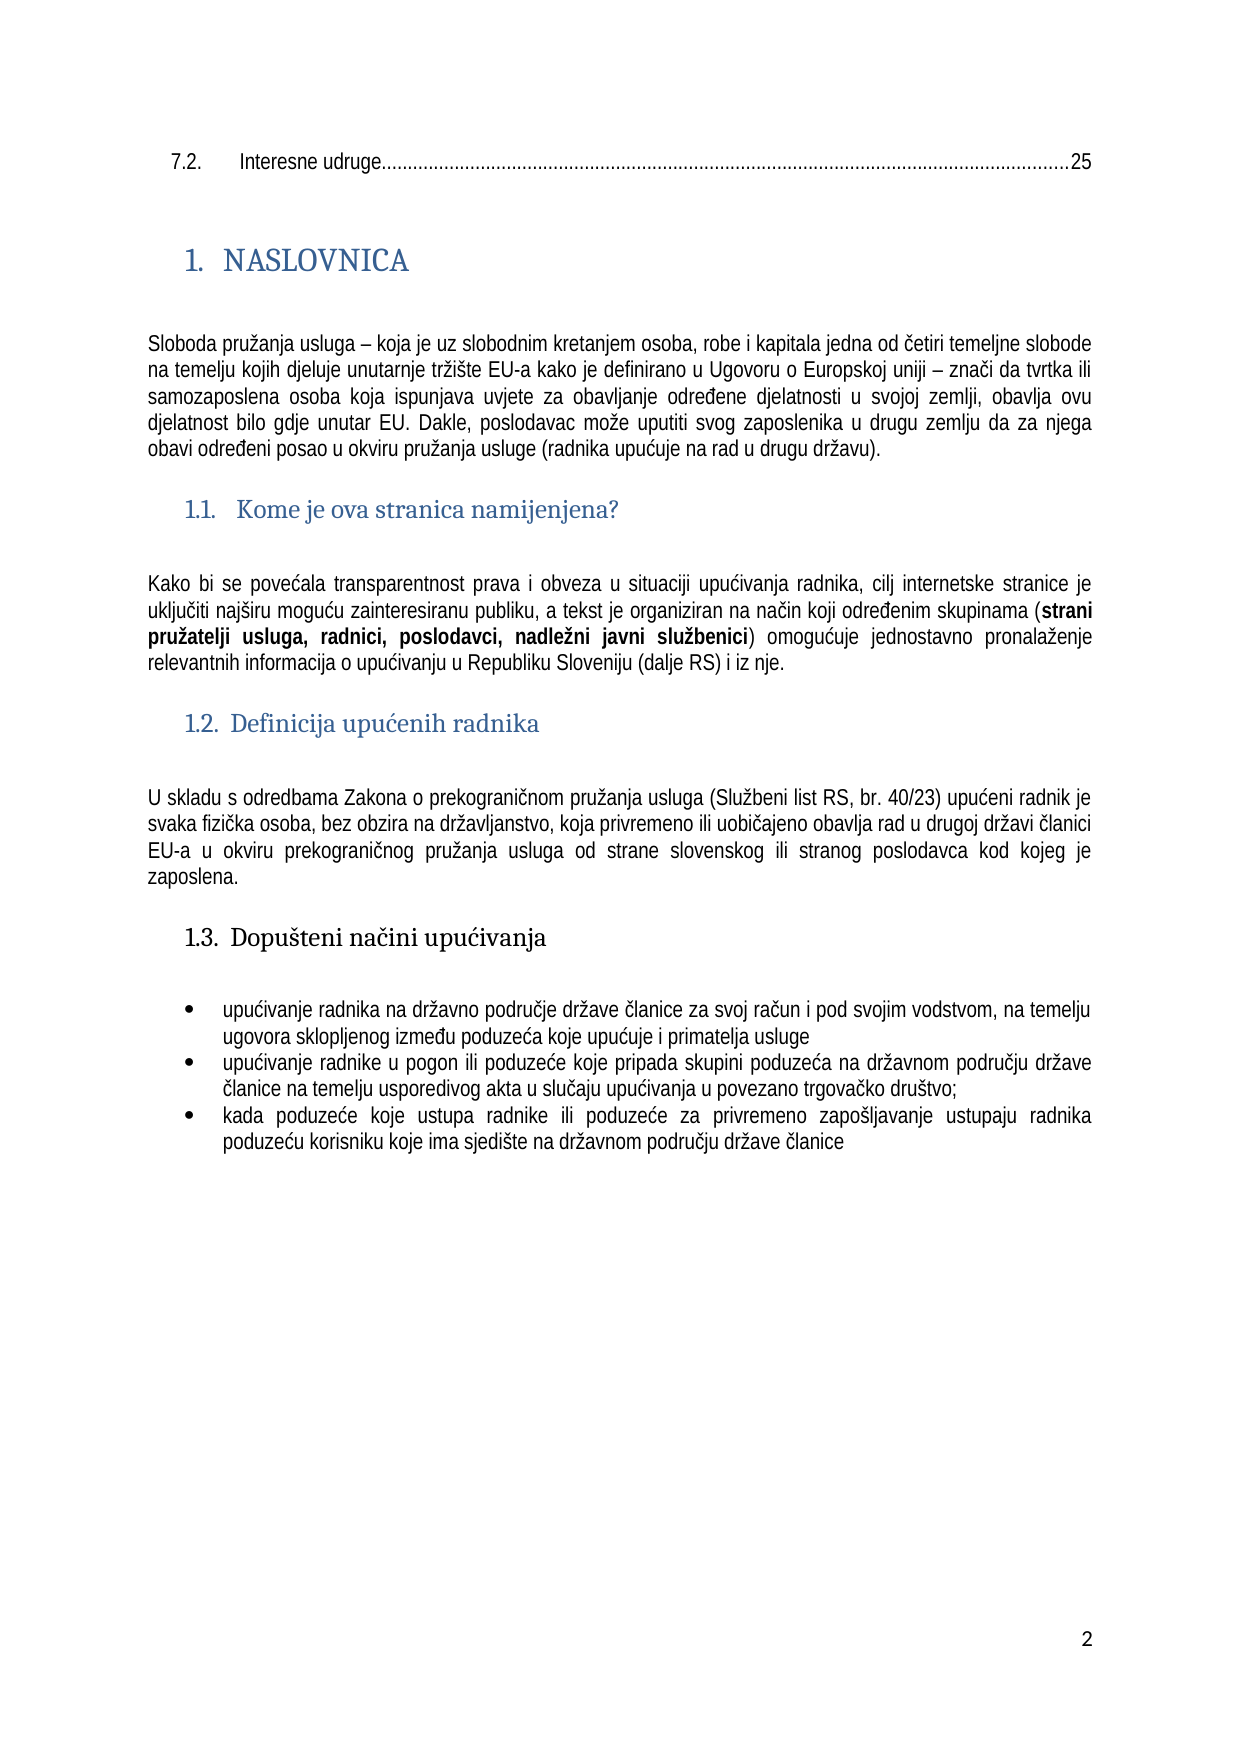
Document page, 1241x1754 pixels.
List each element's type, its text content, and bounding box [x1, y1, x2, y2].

subtitle Dopušteni načini upućivanja [185, 922, 1092, 953]
list kada poduzeće koje ustupa radnike ili poduzeće za privremeno zapošljavanje ustupaju radnika poduzeću korisniku koje ima sjedište na državnom području države članice [185, 1102, 1092, 1154]
text Kako bi se povećala transparentnost prava i obveza u situaciji upućivanja radnika, cilj internetske stranice je uključiti najširu moguću zainteresiranu publiku, a tekst je organiziran na način koji određenim skupinama (strani pružatelji usluga, radnici, poslodavci, nadležni javni službenici) omogućuje jednostavno pronalaženje relevantnih informacija o upućivanju u Republiku Sloveniju (dalje RS) i iz nje. [148, 570, 1092, 676]
list upućivanje radnike u pogon ili poduzeće koje pripada skupini poduzeća na državnom području države članice na temelju usporedivog akta u slučaju upućivanja u povezano trgovačko društvo; [185, 1049, 1092, 1102]
subtitle Definicija upućenih radnika [185, 708, 1092, 739]
list upućivanje radnika na državno područje države članice za svoj račun i pod svojim vodstvom, na temelju ugovora sklopljenog između poduzeća koje upućuje i primatelja usluge [185, 996, 1092, 1049]
subtitle Kome je ova stranica namijenjena? [185, 494, 1092, 526]
text Sloboda pružanja usluga – koja je uz slobodnim kretanjem osoba, robe i kapitala jedna od četiri temeljne slobode na temelju kojih djeluje unutarnje tržište EU-a kako je definirano u Ugovoru o Europskoj uniji – znači da tvrtka ili samozaposlena osoba koja ispunjava uvjete za obavljanje određene djelatnosti u svojoj zemlji, obavlja ovu djelatnost bilo gdje unutar EU. Dakle, poslodavac može uputiti svog zaposlenika u drugu zemlju da za njega obavi određeni posao u okviru pružanja usluge (radnika upućuje na rad u drugu državu). [148, 330, 1092, 462]
subtitle NASLOVNICA [185, 242, 1092, 280]
text U skladu s odredbama Zakona o prekograničnom pružanja usluga (Službeni list RS, br. 40/23) upućeni radnik je svaka fizička osoba, bez obzira na državljanstvo, koja privremeno ili uobičajeno obavlja rad u drugoj državi članici EU-a u okviru prekograničnog pružanja usluga od strane slovenskog ili stranog poslodavca kod kojeg je zaposlena. [148, 784, 1092, 889]
